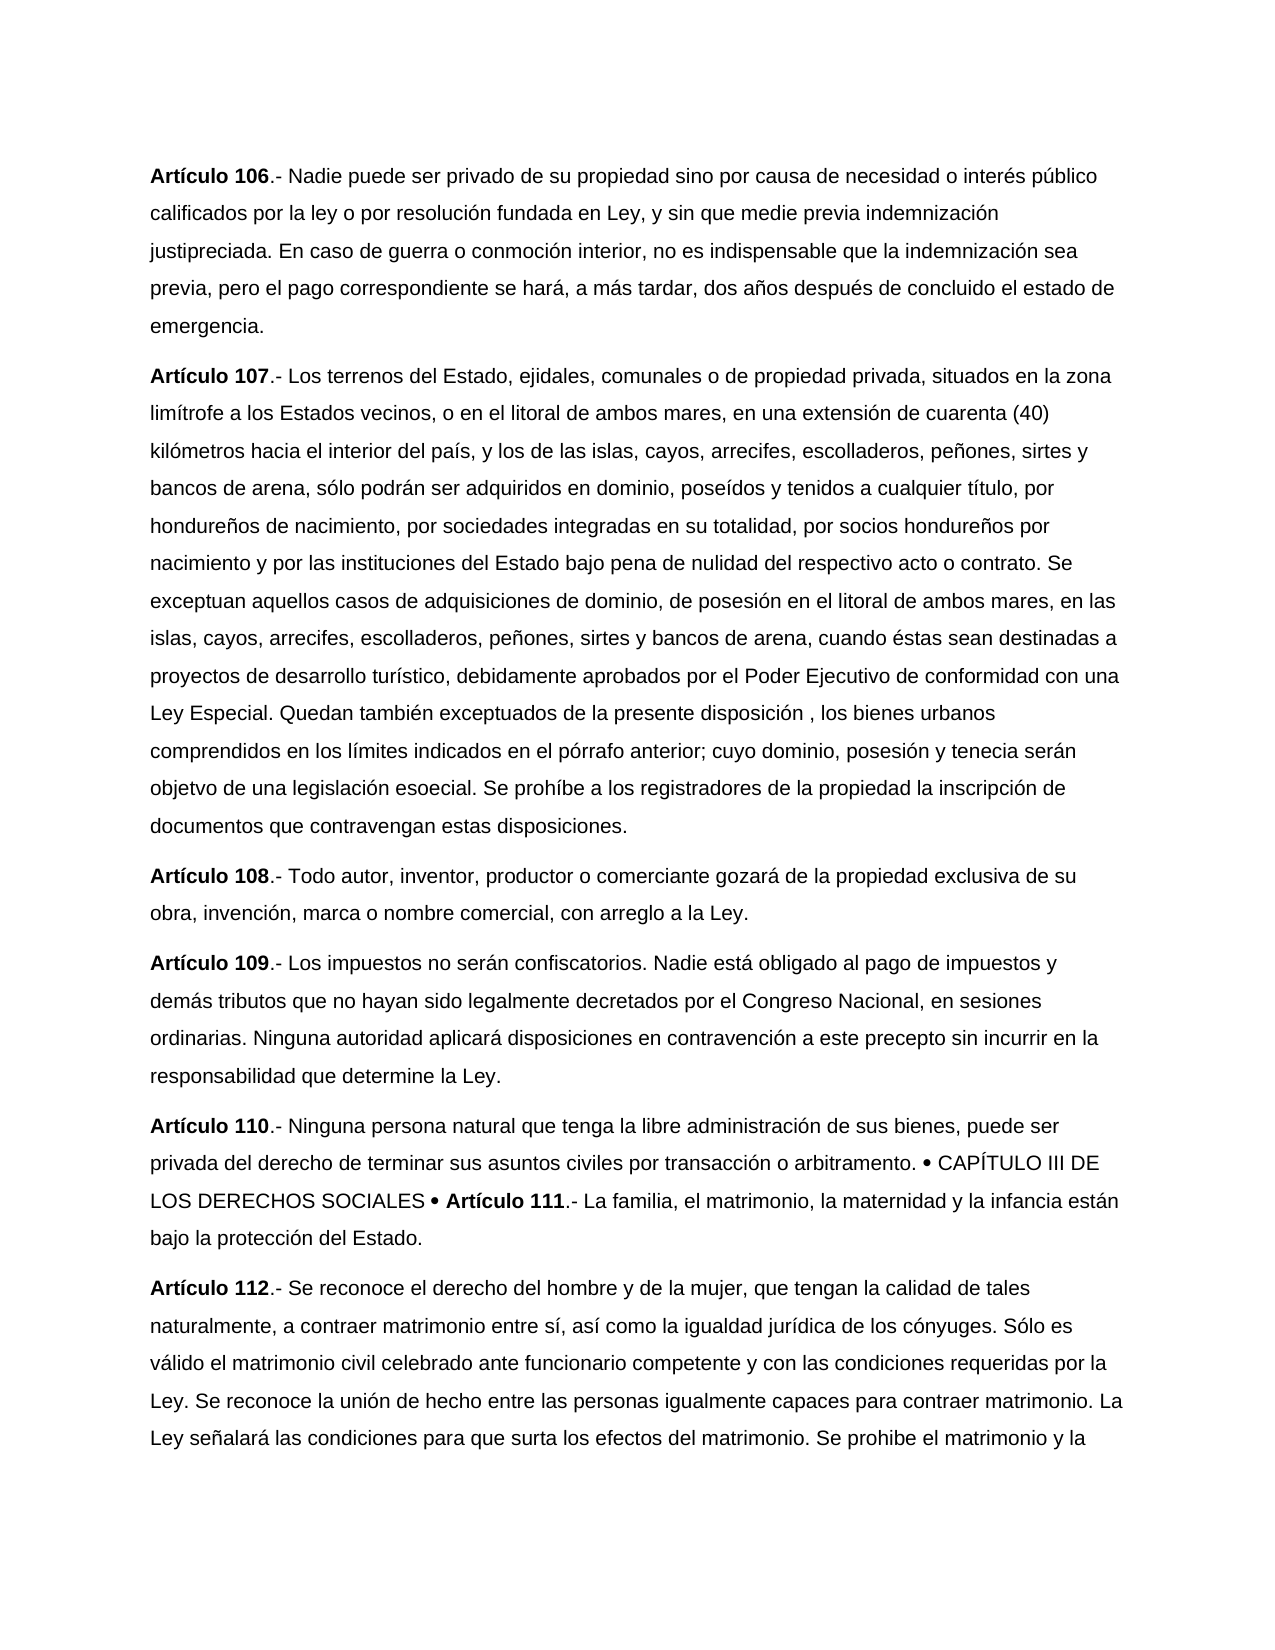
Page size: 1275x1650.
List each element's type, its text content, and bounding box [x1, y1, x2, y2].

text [150, 1262, 1125, 1450]
text Artículo 109.- Los impuestos no serán confiscatorios. Nadie está obligado al pago de impuestos y demás tributos que no hayan sido legalmente decretados por el Congreso Nacional, en sesiones ordinarias. Ninguna autoridad aplicará disposiciones en contravención a este precepto sin incurrir en la responsabilidad que determine la Ley. [150, 937, 1125, 1087]
text Artículo 110.- Ninguna persona natural que tenga la libre administración de sus bienes, puede ser privada del derecho de terminar sus asuntos civiles por transacción o arbitramento. CAPÍTULO III DE LOS DERECHOS SOCIALES Artículo 111.- La familia, el matrimonio, la maternidad y la infancia están bajo la protección del Estado. [150, 1100, 1125, 1250]
text Artículo 108.- Todo autor, inventor, productor o comerciante gozará de la propiedad exclusiva de su obra, invención, marca o nombre comercial, con arreglo a la Ley. [150, 850, 1125, 925]
text Artículo 106.- Nadie puede ser privado de su propiedad sino por causa de necesidad o interés público calificados por la ley o por resolución fundada en Ley, y sin que medie previa indemnización justipreciada. En caso de guerra o conmoción interior, no es indispensable que la indemnización sea previa, pero el pago correspondiente se hará, a más tardar, dos años después de concluido el estado de emergencia. [150, 150, 1125, 337]
text Artículo 107.- Los terrenos del Estado, ejidales, comunales o de propiedad privada, situados en la zona limítrofe a los Estados vecinos, o en el litoral de ambos mares, en una extensión de cuarenta (40) kilómetros hacia el interior del país, y los de las islas, cayos, arrecifes, escolladeros, peñones, sirtes y bancos de arena, sólo podrán ser adquiridos en dominio, poseídos y tenidos a cualquier título, por hondureños de nacimiento, por sociedades integradas en su totalidad, por socios hondureños por nacimiento y por las instituciones del Estado bajo pena de nulidad del respectivo acto o contrato. Se exceptuan aquellos casos de adquisiciones de dominio, de posesión en el litoral de ambos mares, en las islas, cayos, arrecifes, escolladeros, peñones, sirtes y bancos de arena, cuando éstas sean destinadas a proyectos de desarrollo turístico, debidamente aprobados por el Poder Ejecutivo de conformidad con una Ley Especial. Quedan también exceptuados de la presente disposición , los bienes urbanos comprendidos en los límites indicados en el pórrafo anterior; cuyo dominio, posesión y tenecia serán objetvo de una legislación esoecial. Se prohíbe a los registradores de la propiedad la inscripción de documentos que contravengan estas disposiciones. [150, 350, 1125, 837]
